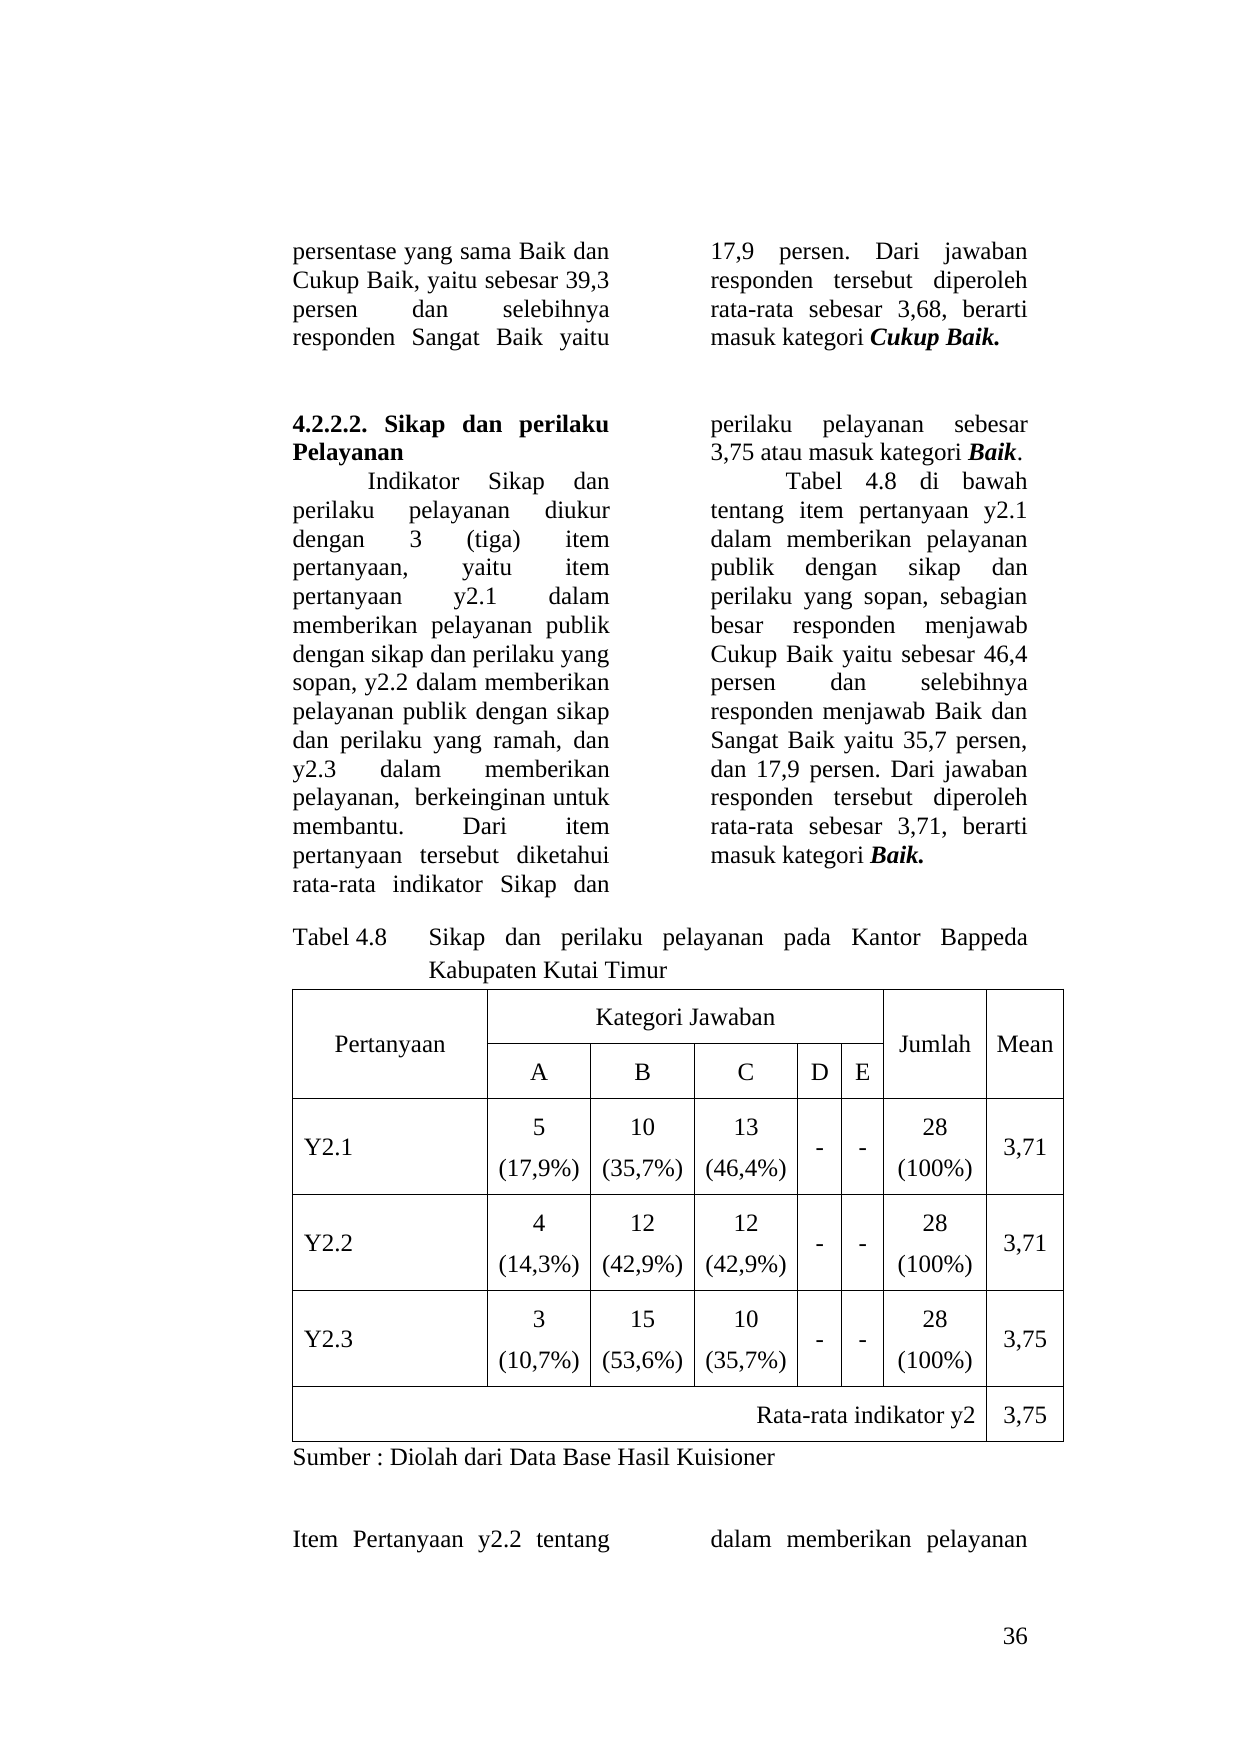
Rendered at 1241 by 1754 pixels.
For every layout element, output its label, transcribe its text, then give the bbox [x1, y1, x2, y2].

table_cell B [591, 1044, 694, 1098]
table_cell 3,71 [987, 1099, 1063, 1194]
text Indikator Sikap dan perilaku pelayanan diukur dengan 3 (tiga) item pertanyaan, yaitu item pertanyaan y2.1 dalam memberikan pelayanan publik dengan sikap dan perilaku yang sopan, y2.2 dalam memberikan pelayanan publik dengan sikap dan perilaku yang ramah, dan y2.3 dalam memberikan pelayanan, berkeinginan untuk membantu. Dari item pertanyaan tersebut diketahui rata-rata indikator Sikap dan perilaku pelayanan sebesar 3,75 atau masuk kategori Baik. [292, 466, 610, 897]
table_cell 15 (53,6%) [591, 1291, 694, 1386]
table_cell Rata-rata indikator y2 [293, 1387, 986, 1441]
table_cell - [798, 1291, 841, 1386]
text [292, 1524, 610, 1553]
table_cell 13 (46,4%) [695, 1099, 797, 1194]
table_header Mean [987, 990, 1063, 1098]
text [710, 1524, 1028, 1553]
table_cell 28 (100%) [884, 1099, 986, 1194]
table_cell E [842, 1044, 883, 1098]
table_cell - [842, 1099, 883, 1194]
table_cell 3,75 [987, 1291, 1063, 1386]
table_cell 12 (42,9%) [591, 1195, 694, 1290]
table_cell 28 (100%) [884, 1291, 986, 1386]
table_cell - [842, 1291, 883, 1386]
table_cell 5 (17,9%) [488, 1099, 590, 1194]
table_cell 4 (14,3%) [488, 1195, 590, 1290]
table_cell Y2.3 [293, 1291, 487, 1386]
text 4.2.2.2. Sikap dan perilaku Pelayanan [292, 409, 610, 466]
table_cell - [798, 1195, 841, 1290]
table_cell Y2.2 [293, 1195, 487, 1290]
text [710, 236, 1028, 351]
table_cell Y2.1 [293, 1099, 487, 1194]
table_cell A [488, 1044, 590, 1098]
table_cell 12 (42,9%) [695, 1195, 797, 1290]
text Tabel 4.8 di bawah tentang item pertanyaan y2.1 dalam memberikan pelayanan publik dengan sikap dan perilaku yang sopan, sebagian besar responden menjawab Cukup Baik yaitu sebesar 46,4 persen dan selebihnya responden menjawab Baik dan Sangat Baik yaitu 35,7 persen, dan 17,9 persen. Dari jawaban responden tersebut diperoleh rata-rata sebesar 3,71, berarti masuk kategori Baik. [710, 466, 1028, 869]
table_cell - [798, 1099, 841, 1194]
table_cell 10 (35,7%) [591, 1099, 694, 1194]
text Sumber : Diolah dari Data Base Hasil Kuisioner [236, 1442, 1028, 1471]
table_cell 3,75 [987, 1387, 1063, 1441]
table_cell 3 (10,7%) [488, 1291, 590, 1386]
table_cell 28 (100%) [884, 1195, 986, 1290]
text Tabel 4.8 Sikap dan perilaku pelayanan pada Kantor Bappeda Kabupaten Kutai Timur [292, 922, 1028, 984]
table_cell - [842, 1195, 883, 1290]
table_header Pertanyaan [293, 990, 487, 1098]
table_header Kategori Jawaban [488, 990, 883, 1043]
table_cell D [798, 1044, 841, 1098]
table_header Jumlah [884, 990, 986, 1098]
table_cell C [695, 1044, 797, 1098]
table_cell 10 (35,7%) [695, 1291, 797, 1386]
table_cell 3,71 [987, 1195, 1063, 1290]
